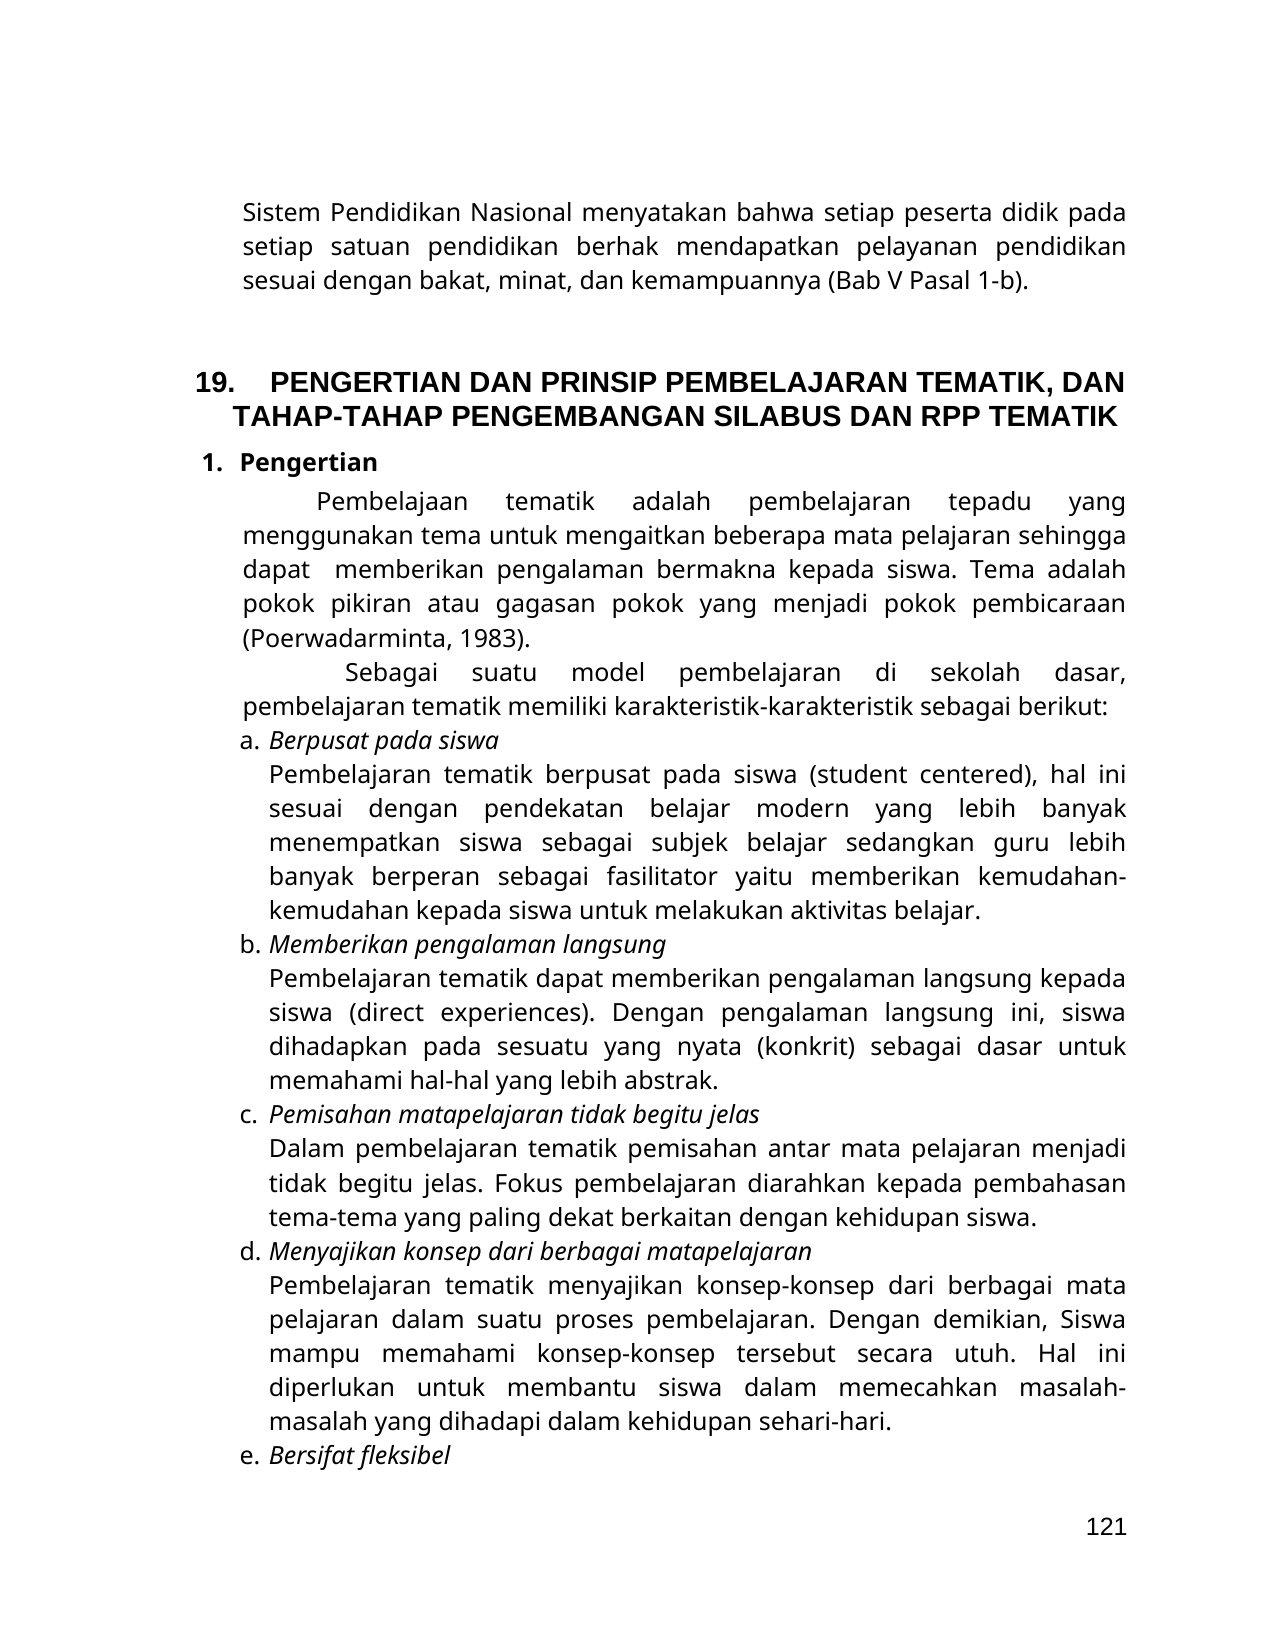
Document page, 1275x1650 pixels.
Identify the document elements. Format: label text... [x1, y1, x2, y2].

text Sebagai suatu model pembelajaran di sekolah dasar, pembelajaran tematik memiliki karakteristik-karakteristik sebagai berikut: [242, 654, 1127, 722]
text Dalam pembelajaran tematik pemisahan antar mata pelajaran menjadi tidak begitu jelas. Fokus pembelajaran diarahkan kepada pembahasan tema-tema yang paling dekat berkaitan dengan kehidupan siswa. [269, 1131, 1127, 1233]
list Bersifat fleksibel [239, 1438, 1127, 1472]
text Pembelajaran tematik dapat memberikan pengalaman langsung kepada siswa (direct experiences). Dengan pengalaman langsung ini, siswa dihadapkan pada sesuatu yang nyata (konkrit) sebagai dasar untuk memahami hal-hal yang lebih abstrak. [269, 961, 1127, 1097]
text Pengertian dan Prinsip Pembelajaran Tematik, dan Tahap-Tahap Pengembangan Silabus dan RPP Tematik [195, 365, 1127, 432]
list Memberikan pengalaman langsung [239, 927, 1127, 961]
list Pemisahan matapelajaran tidak begitu jelas [239, 1097, 1127, 1131]
text Pembelajaran tematik berpusat pada siswa (student centered), hal ini sesuai dengan pendekatan belajar modern yang lebih banyak menempatkan siswa sebagai subjek belajar sedangkan guru lebih banyak berperan sebagai fasilitator yaitu memberikan kemudahan-kemudahan kepada siswa untuk melakukan aktivitas belajar. [269, 756, 1127, 927]
text Pembelajaran tematik menyajikan konsep-konsep dari berbagai mata pelajaran dalam suatu proses pembelajaran. Dengan demikian, Siswa mampu memahami konsep-konsep tersebut secara utuh. Hal ini diperlukan untuk membantu siswa dalam memecahkan masalah-masalah yang dihadapi dalam kehidupan sehari-hari. [269, 1267, 1127, 1438]
list Berpusat pada siswa [239, 722, 1127, 756]
list Menyajikan konsep dari berbagai matapelajaran [239, 1233, 1127, 1267]
list Pengertian [195, 445, 1127, 479]
text Pembelajaan tematik adalah pembelajaran tepadu yang menggunakan tema untuk mengaitkan beberapa mata pelajaran sehingga dapat memberikan pengalaman bermakna kepada siswa. Tema adalah pokok pikiran atau gagasan pokok yang menjadi pokok pembicaraan (Poerwadarminta, 1983). [242, 484, 1127, 654]
